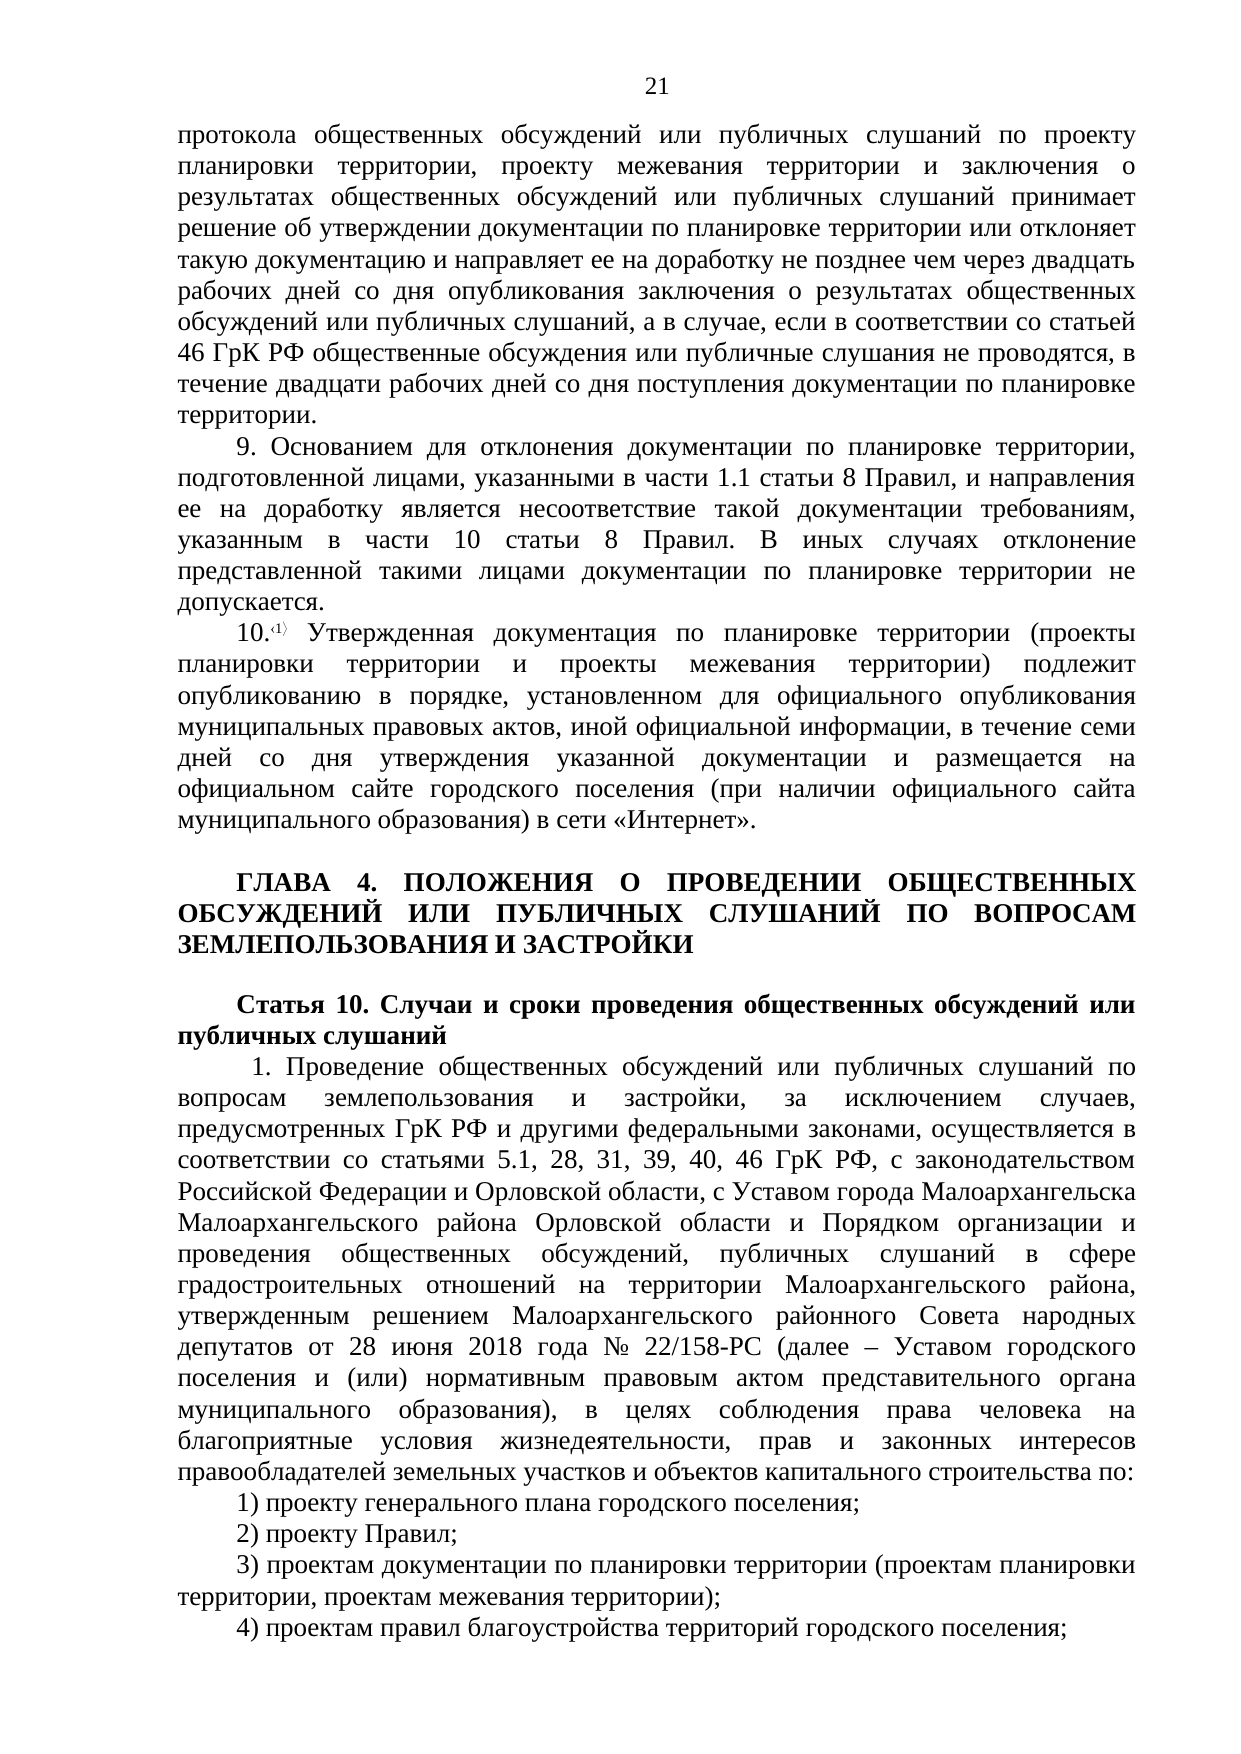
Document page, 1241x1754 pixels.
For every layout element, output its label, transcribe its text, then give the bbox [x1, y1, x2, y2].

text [177, 118, 1137, 429]
text 3) проектам документации по планировки территории (проектам планировки территории, проектам межевания территории); [177, 1548, 1137, 1611]
text 1. Проведение общественных обсуждений или публичных слушаний по вопросам землепользования и застройки, за исключением случаев, предусмотренных ГрК РФ и другими федеральными законами, осуществляется в соответствии со статьями 5.1, 28, 31, 39, 40, 46 ГрК РФ, с законодательством Российской Федерации и Орловской области, с Уставом города Малоархангельска Малоархангельского района Орловской области и Порядком организации и проведения общественных обсуждений, публичных слушаний в сфере градостроительных отношений на территории Малоархангельского района, утвержденным решением Малоархангельского районного Совета народных депутатов от 28 июня 2018 года № 22/158-РС (далее – Уставом городского поселения и (или) нормативным правовым актом представительного органа муниципального образования), в целях соблюдения права человека на благоприятные условия жизнедеятельности, прав и законных интересов правообладателей земельных участков и объектов капитального строительства по: [177, 1050, 1137, 1486]
text 2) проекту Правил; [177, 1517, 1137, 1548]
text 1) проекту генерального плана городского поселения; [177, 1486, 1137, 1517]
subtitle Статья 10. Случаи и сроки проведения общественных обсуждений или публичных слушаний [177, 988, 1137, 1050]
text 10. Утвержденная документация по планировке территории (проекты планировки территории и проекты межевания территории) подлежит опубликованию в порядке, установленном для официального опубликования муниципальных правовых актов, иной официальной информации, в течение семи дней со дня утверждения указанной документации и размещается на официальном сайте городского поселения (при наличии официального сайта муниципального образования) в сети «Интернет». [177, 616, 1137, 834]
subtitle ГЛАВА 4. ПОЛОЖЕНИЯ О ПРОВЕДЕНИИ ОБЩЕСТВЕННЫХ ОБСУЖДЕНИЙ ИЛИ ПУБЛИЧНЫХ СЛУШАНИЙ ПО ВОПРОСАМ ЗЕМЛЕПОЛЬЗОВАНИЯ И ЗАСТРОЙКИ [177, 866, 1137, 959]
text 4) проектам правил благоустройства территорий городского поселения; [177, 1611, 1137, 1642]
text 9. Основанием для отклонения документации по планировке территории, подготовленной лицами, указанными в части 1.1 статьи 8 Правил, и направления ее на доработку является несоответствие такой документации требованиям, указанным в части 10 статьи 8 Правил. В иных случаях отклонение представленной такими лицами документации по планировке территории не допускается. [177, 429, 1137, 616]
